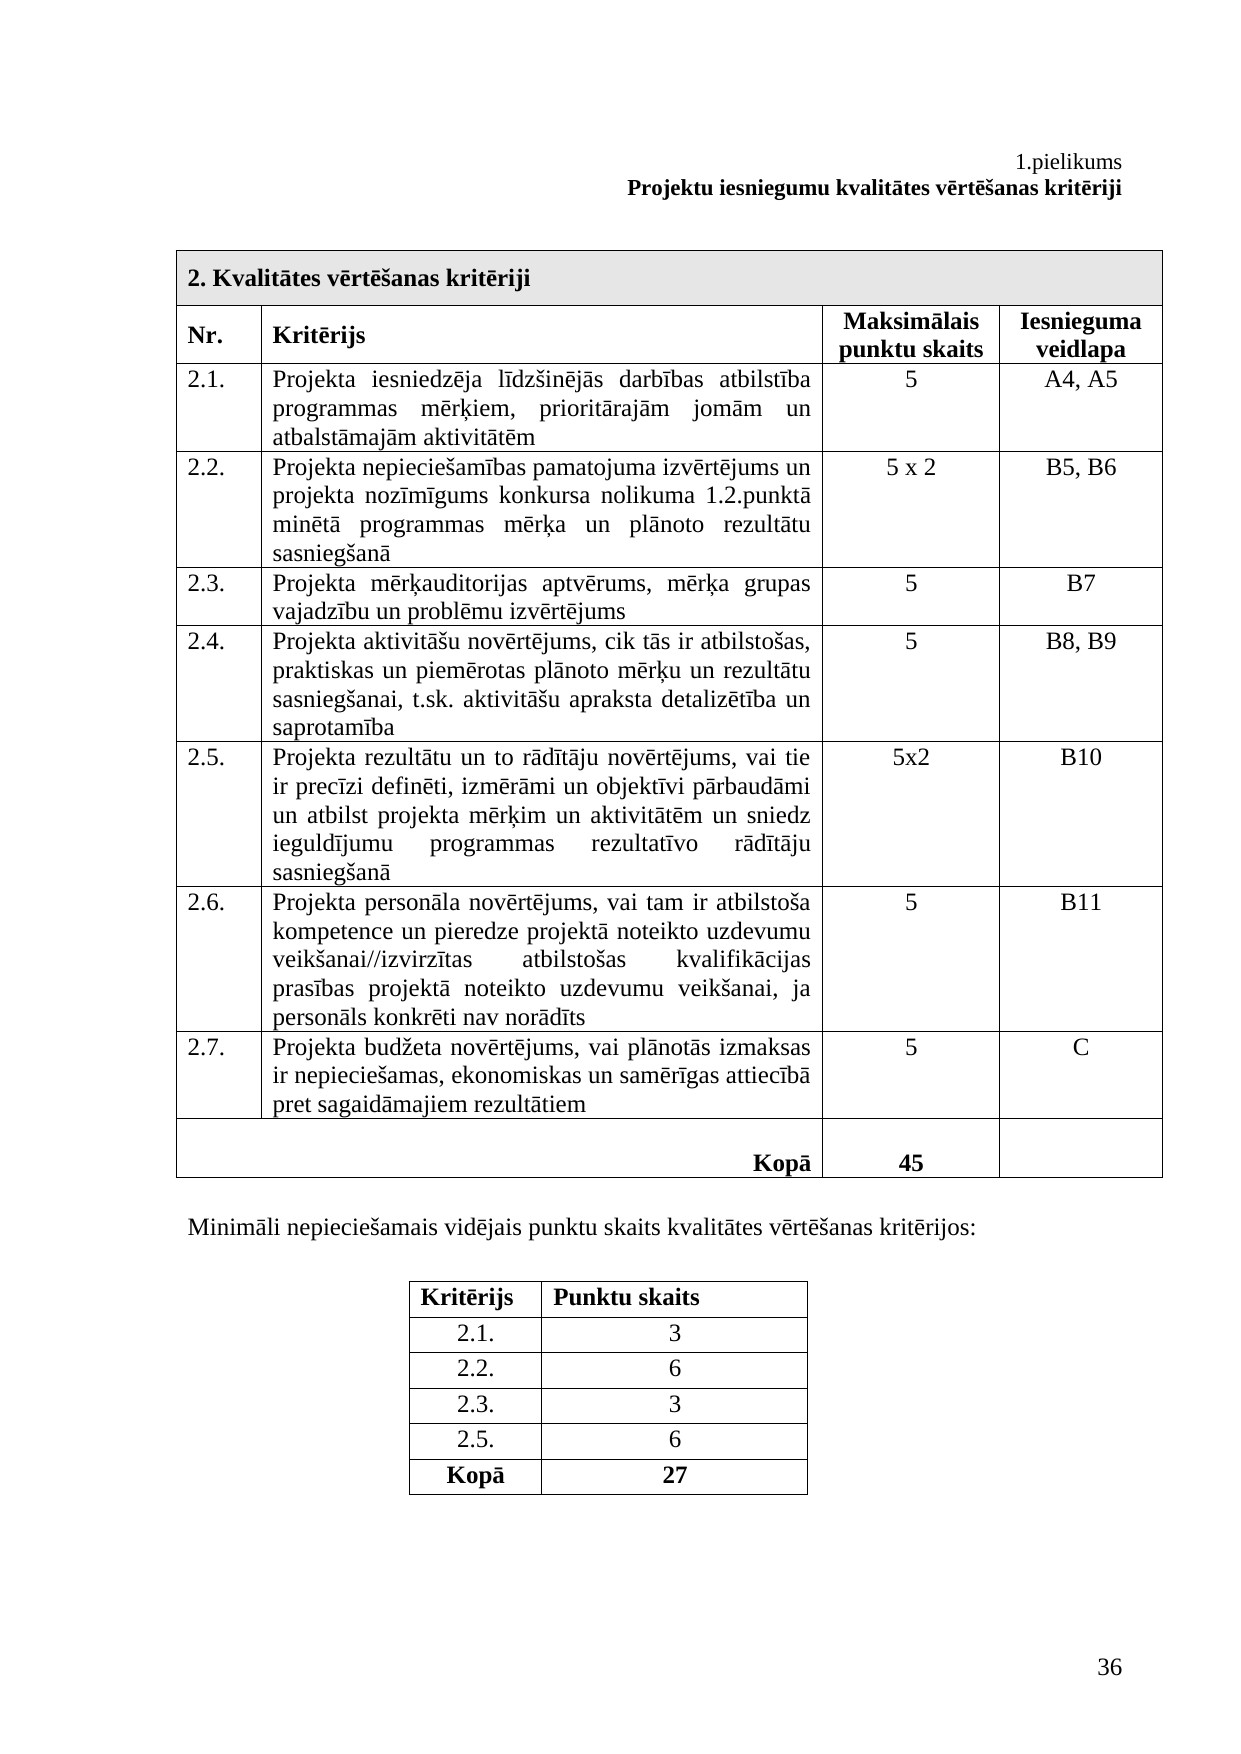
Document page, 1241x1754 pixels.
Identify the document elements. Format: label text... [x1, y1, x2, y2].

table_cell 2.4. [177, 626, 261, 741]
list Projektu iesniegumu kvalitātes vērtēšanas kritēriji [262, 174, 1122, 200]
table_cell 5 [823, 568, 999, 625]
table_cell 45 [823, 1119, 999, 1177]
table_cell Projekta personāla novērtējums, vai tam ir atbilstoša kompetence un pieredze projektā noteikto uzdevumu veikšanai//izvirzītas atbilstošas kvalifikācijas prasības projektā noteikto uzdevumu veikšanai, ja personāls konkrēti nav norādīts [262, 887, 822, 1031]
table_cell B10 [1000, 742, 1162, 886]
table_cell 2.3. [410, 1389, 541, 1423]
table_cell Projekta mērķauditorijas aptvērums, mērķa grupas vajadzību un problēmu izvērtējums [262, 568, 822, 625]
table_cell 3 [542, 1318, 807, 1352]
table_cell 3 [542, 1389, 807, 1423]
table_cell Nr. [177, 306, 261, 363]
table_cell Kopā [177, 1119, 822, 1177]
table_cell Kritērijs [262, 306, 822, 363]
table_cell Projekta nepieciešamības pamatojuma izvērtējums un projekta nozīmīgums konkursa nolikuma 1.2.punktā minētā programmas mērķa un plānoto rezultātu sasniegšanā [262, 452, 822, 567]
table_cell 2.7. [177, 1032, 261, 1118]
table_cell A4, A5 [1000, 364, 1162, 451]
table_cell 2.6. [177, 887, 261, 1031]
table_cell B11 [1000, 887, 1162, 1031]
table_cell 5 x 2 [823, 452, 999, 567]
table_cell 2.5. [410, 1424, 541, 1459]
table_cell B8, B9 [1000, 626, 1162, 741]
table_header Punktu skaits [542, 1282, 807, 1317]
table_cell 5 [823, 887, 999, 1031]
table_cell Projekta iesniedzēja līdzšinējās darbības atbilstība programmas mērķiem, prioritārajām jomām un atbalstāmajām aktivitātēm [262, 364, 822, 451]
table_cell 2.1. [177, 364, 261, 451]
table_cell Maksimālais punktu skaits [823, 306, 999, 363]
table_cell [1000, 1119, 1162, 1177]
table_cell B7 [1000, 568, 1162, 625]
table_cell Projekta aktivitāšu novērtējums, cik tās ir atbilstošas, praktiskas un piemērotas plānoto mērķu un rezultātu sasniegšanai, t.sk. aktivitāšu apraksta detalizētība un saprotamība [262, 626, 822, 741]
table_cell 2.2. [177, 452, 261, 567]
table_cell 2.3. [177, 568, 261, 625]
text Minimāli nepieciešamais vidējais punktu skaits kvalitātes vērtēšanas kritērijos: [187, 1212, 1122, 1241]
table_cell C [1000, 1032, 1162, 1118]
table_cell 5 [823, 364, 999, 451]
table_cell Projekta budžeta novērtējums, vai plānotās izmaksas ir nepieciešamas, ekonomiskas un samērīgas attiecībā pret sagaidāmajiem rezultātiem [262, 1032, 822, 1118]
table_cell 6 [542, 1424, 807, 1459]
list 1.pielikums [262, 148, 1122, 174]
table_cell 2.1. [410, 1318, 541, 1352]
table_cell B5, B6 [1000, 452, 1162, 567]
table_cell 6 [542, 1353, 807, 1388]
table_cell 5 [823, 626, 999, 741]
table_cell 5x2 [823, 742, 999, 886]
table_cell 2.2. [410, 1353, 541, 1388]
table_cell 2.5. [177, 742, 261, 886]
table_cell Projekta rezultātu un to rādītāju novērtējums, vai tie ir precīzi definēti, izmērāmi un objektīvi pārbaudāmi un atbilst projekta mērķim un aktivitātēm un sniedz ieguldījumu programmas rezultatīvo rādītāju sasniegšanā [262, 742, 822, 886]
table_cell 5 [823, 1032, 999, 1118]
table_cell Iesnieguma veidlapa [1000, 306, 1162, 363]
table_cell Kopā [410, 1460, 541, 1494]
table_cell 27 [542, 1460, 807, 1494]
table_header 2. Kvalitātes vērtēšanas kritēriji [177, 251, 1162, 305]
table_header Kritērijs [410, 1282, 541, 1317]
